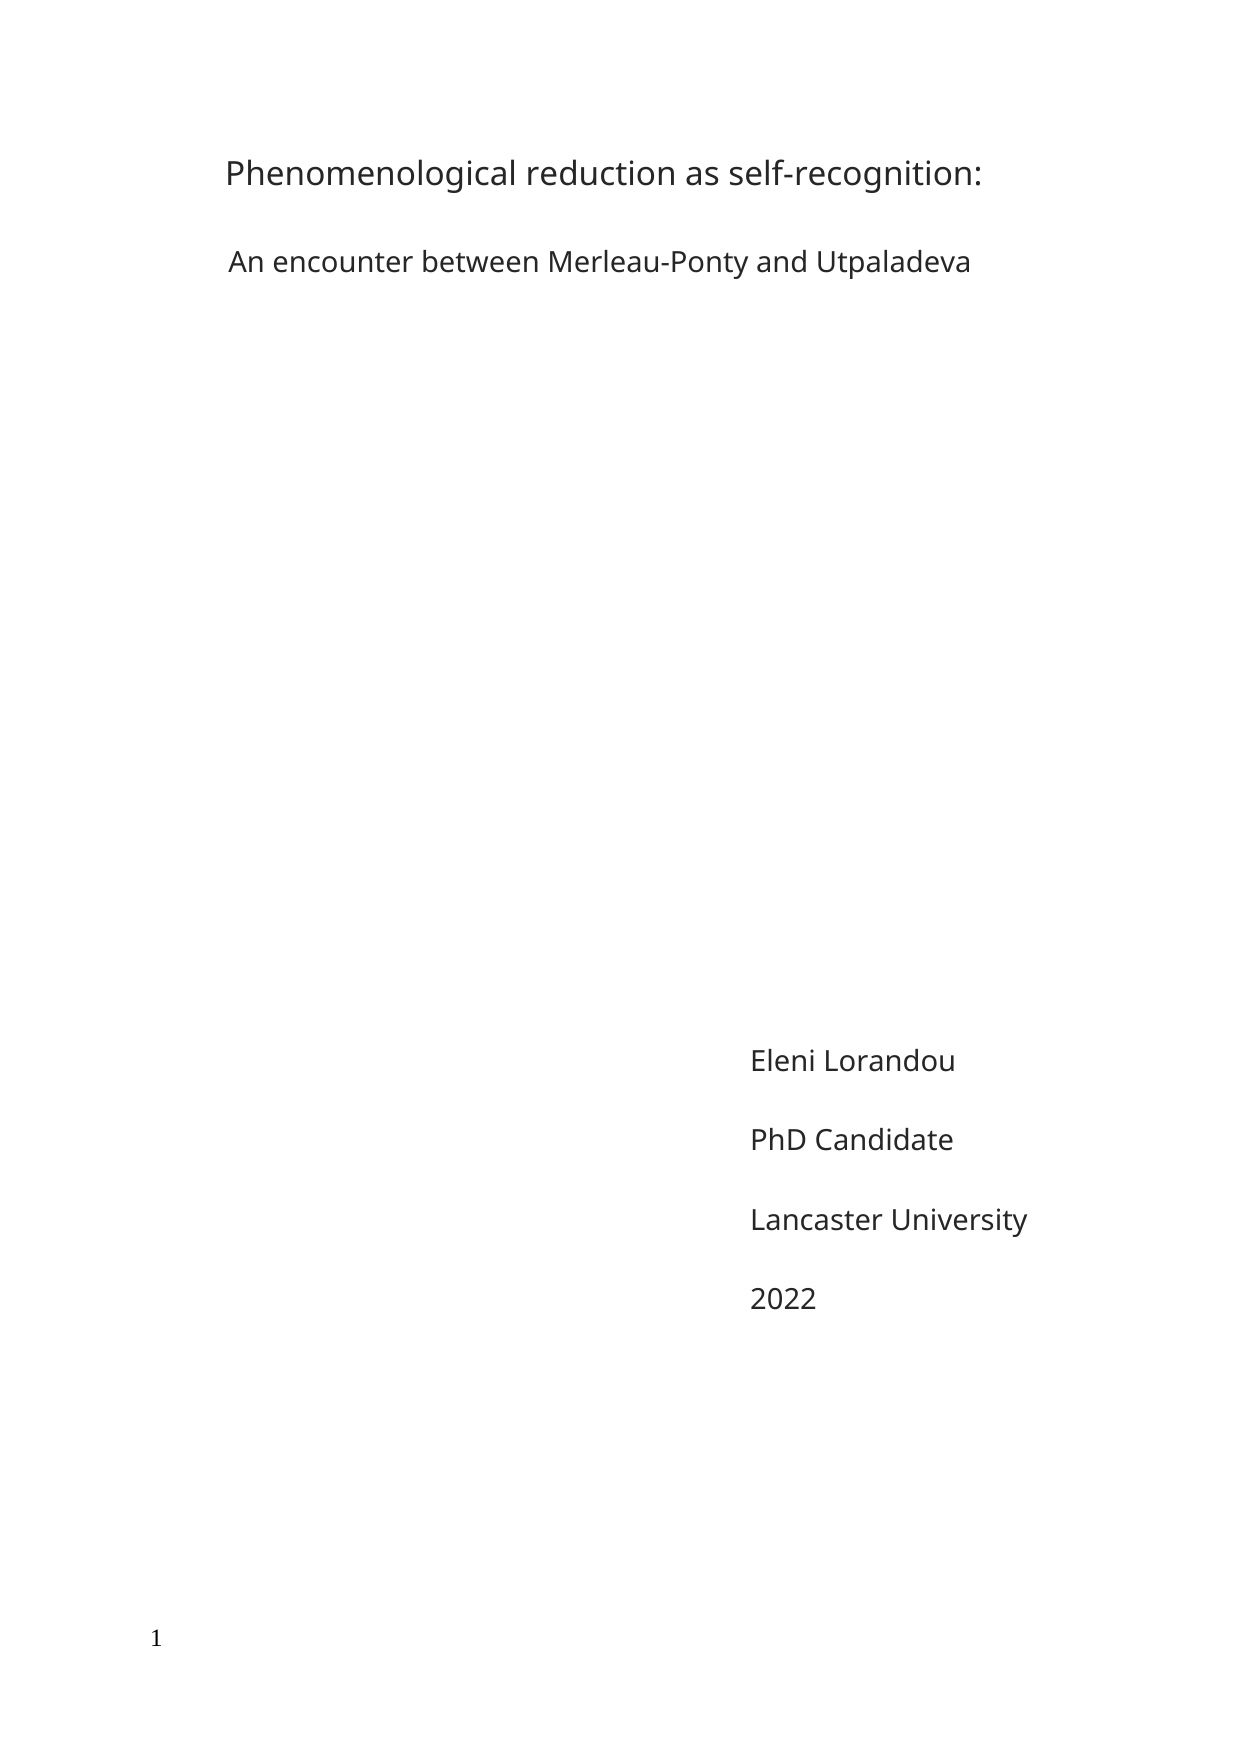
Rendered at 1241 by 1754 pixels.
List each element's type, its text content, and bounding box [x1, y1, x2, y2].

text An encounter between Merleau-Ponty and Utpaladeva [150, 241, 1090, 281]
text Lancaster University [750, 1199, 1090, 1239]
text 2022 [750, 1278, 1090, 1318]
text Eleni Lorandou [750, 1040, 1090, 1080]
text Phenomenological reduction as self-recognition: [225, 150, 1090, 195]
text PhD Candidate [750, 1120, 1090, 1159]
